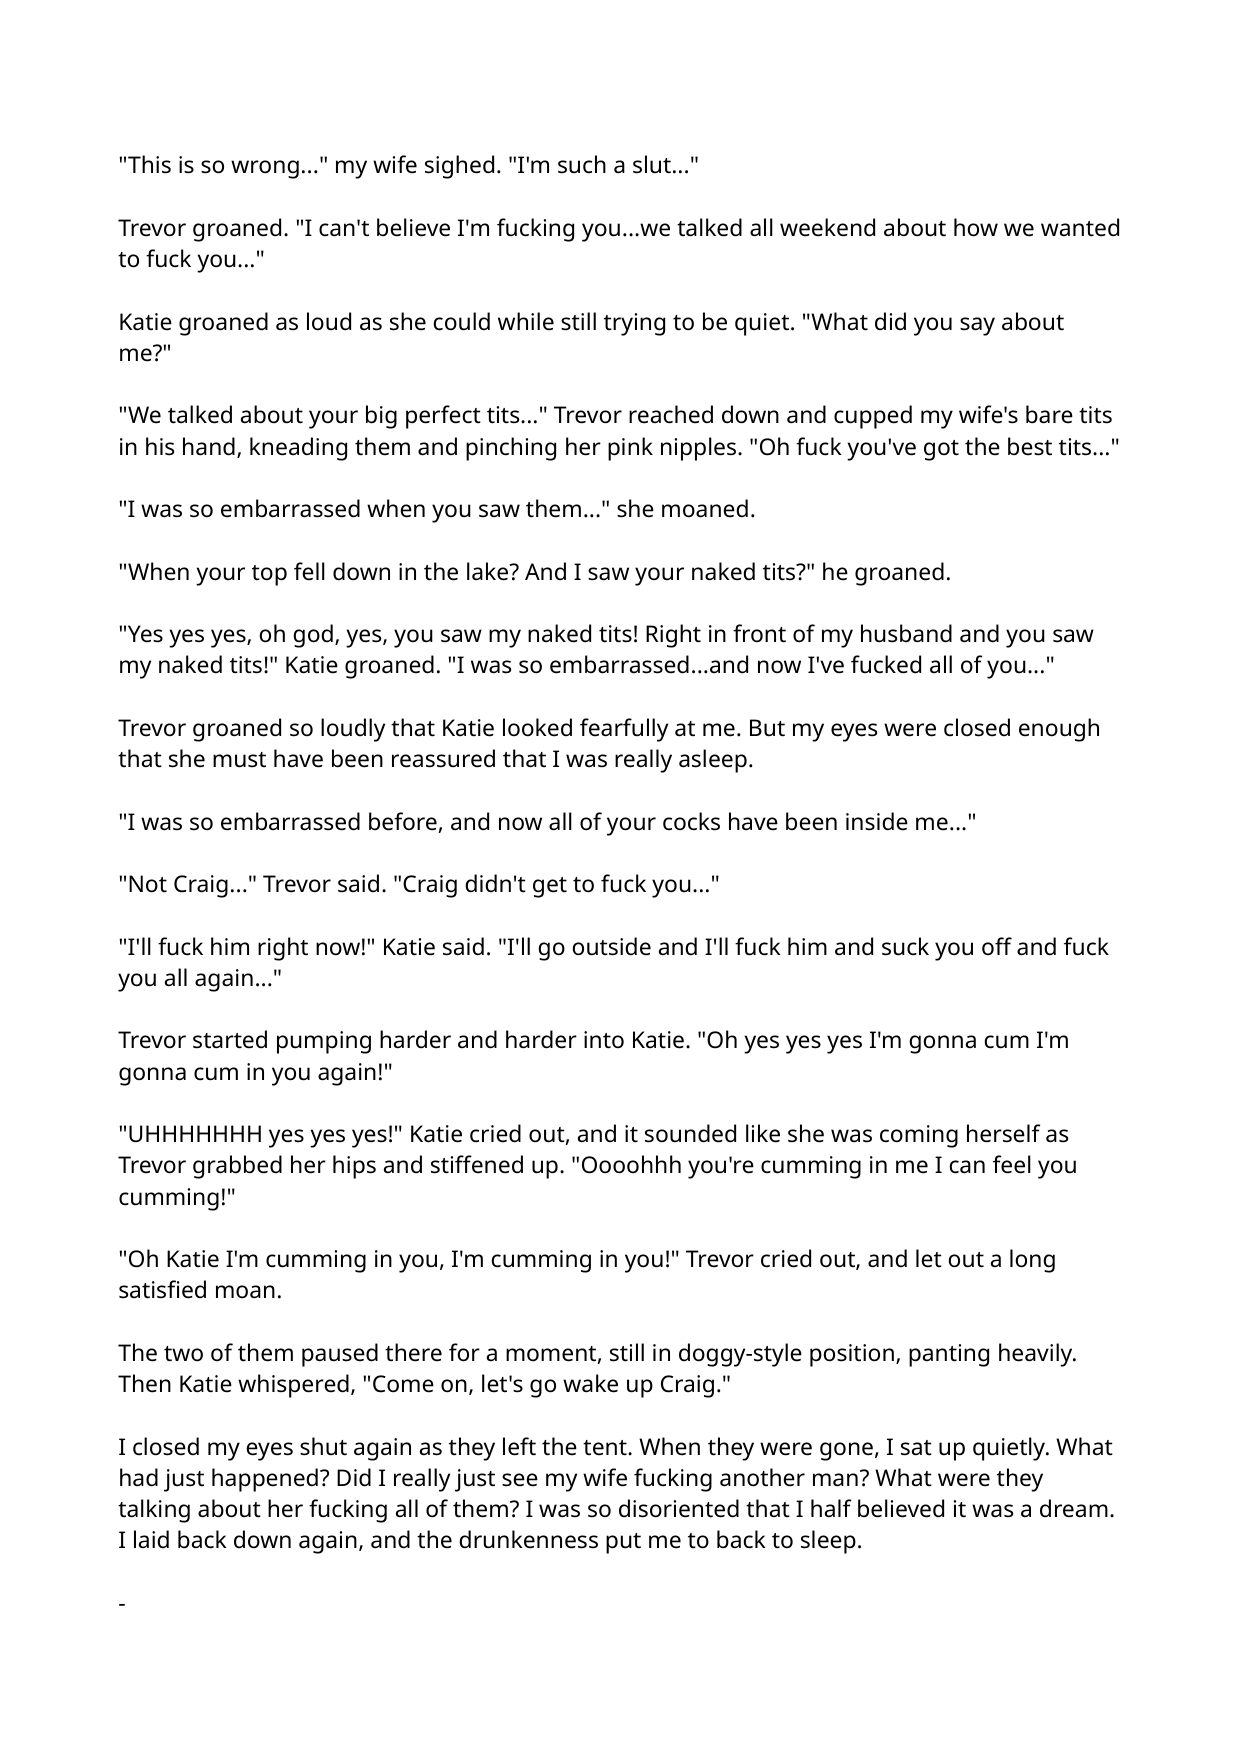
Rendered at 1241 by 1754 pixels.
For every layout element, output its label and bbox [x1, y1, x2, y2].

text [118, 118, 1122, 1618]
